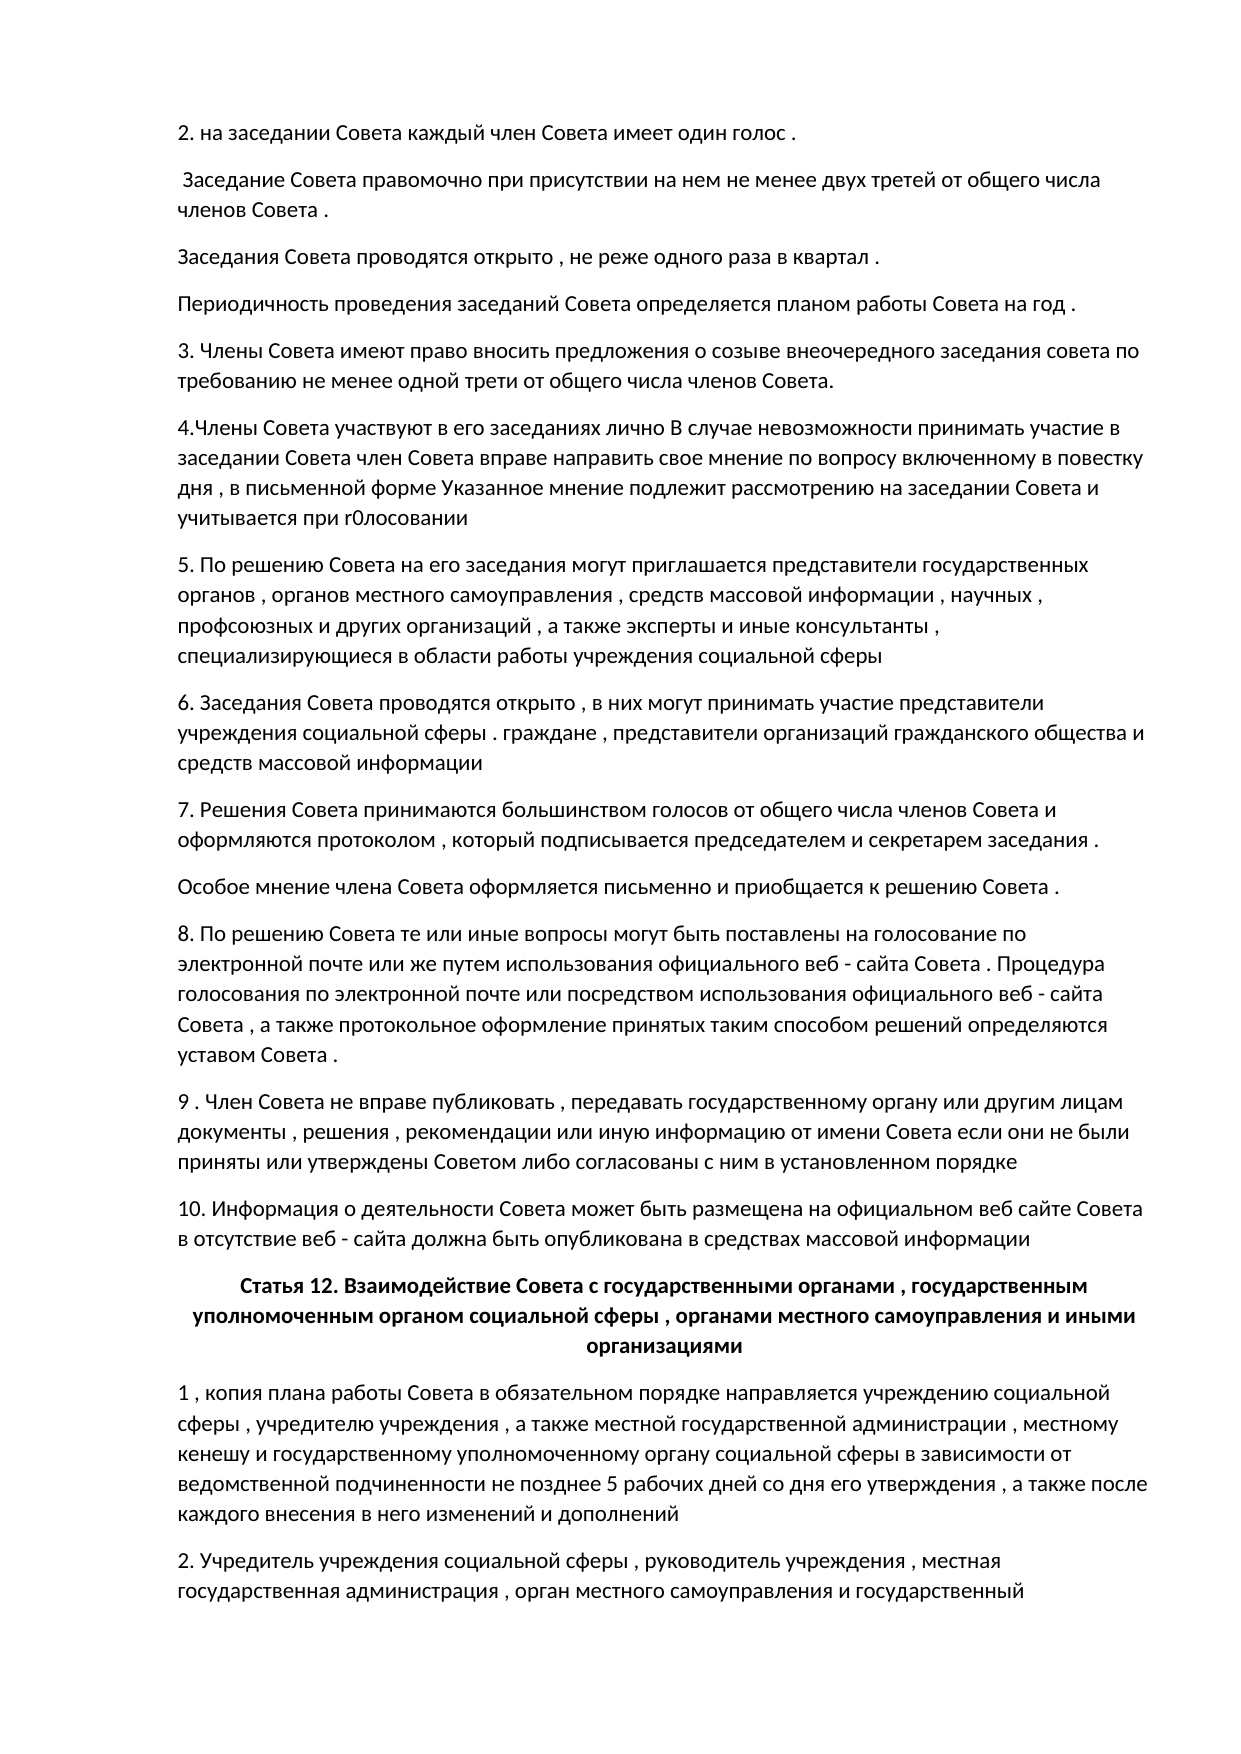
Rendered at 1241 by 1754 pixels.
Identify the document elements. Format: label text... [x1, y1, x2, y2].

text 2. на заседании Совета каждый член Совета имеет один голос . [177, 118, 1152, 146]
text Особое мнение члена Совета оформляется письменно и приобщается к решению Совета . [177, 872, 1152, 900]
text 8. По решению Совета те или иные вопросы могут быть поставлены на голосование по электронной почте или же путем использования официального веб - сайта Совета . Процедура голосования по электронной почте или посредством использования официального веб - сайта Совета , а также протокольное оформление принятых таким способом решений определяются уставом Совета . [177, 919, 1152, 1068]
text 9 . Член Совета не вправе публиковать , передавать государственному органу или другим лицам документы , решения , рекомендации или иную информацию от имени Совета если они не были приняты или утверждены Советом либо согласованы с ним в установленном порядке [177, 1087, 1152, 1175]
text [177, 1546, 1152, 1604]
text 4.Члены Совета участвуют в его заседаниях лично В случае невозможности принимать участие в заседании Совета член Совета вправе направить свое мнение по вопросу включенному в повестку дня , в письменной форме Указанное мнение подлежит рассмотрению на заседании Совета и учитывается при r0лосовании [177, 413, 1152, 532]
text 6. Заседания Совета проводятся открыто , в них могут принимать участие представители учреждения социальной сферы . граждане , представители организаций гражданского общества и средств массовой информации [177, 688, 1152, 776]
text 10. Информация о деятельности Совета может быть размещена на официальном веб сайте Совета в отсутствие веб - сайта должна быть опубликована в средствах массовой информации [177, 1194, 1152, 1252]
text 1 , копия плана работы Совета в обязательном порядке направляется учреждению социальной сферы , учредителю учреждения , а также местной государственной администрации , местному кенешу и государственному уполномоченному органу социальной сферы в зависимости от ведомственной подчиненности не позднее 5 рабочих дней со дня его утверждения , а также после каждого внесения в него изменений и дополнений [177, 1378, 1152, 1527]
text 7. Решения Совета принимаются большинством голосов от общего числа членов Совета и оформляются протоколом , который подписывается председателем и секретарем заседания . [177, 795, 1152, 853]
text Заседание Совета правомочно при присутствии на нем не менее двух третей от общего числа членов Совета . [177, 165, 1152, 223]
text 3. Члены Совета имеют право вносить предложения о созыве внеочередного заседания совета по требованию не менее одной трети от общего числа членов Совета. [177, 336, 1152, 394]
text 5. По решению Совета на его заседания могут приглашается представители государственных органов , органов местного самоуправления , средств массовой информации , научных , профсоюзных и других организаций , а также эксперты и иные консультанты , специализирующиеся в области работы учреждения социальной сферы [177, 550, 1152, 669]
text Статья 12. Взаимодействие Совета с государственными органами , государственным уполномоченным органом социальной сферы , органами местного самоуправления и иными организациями [177, 1271, 1152, 1360]
text Заседания Совета проводятся открыто , не реже одного раза в квартал . [177, 242, 1152, 270]
text Периодичность проведения заседаний Совета определяется планом работы Совета на год . [177, 289, 1152, 317]
